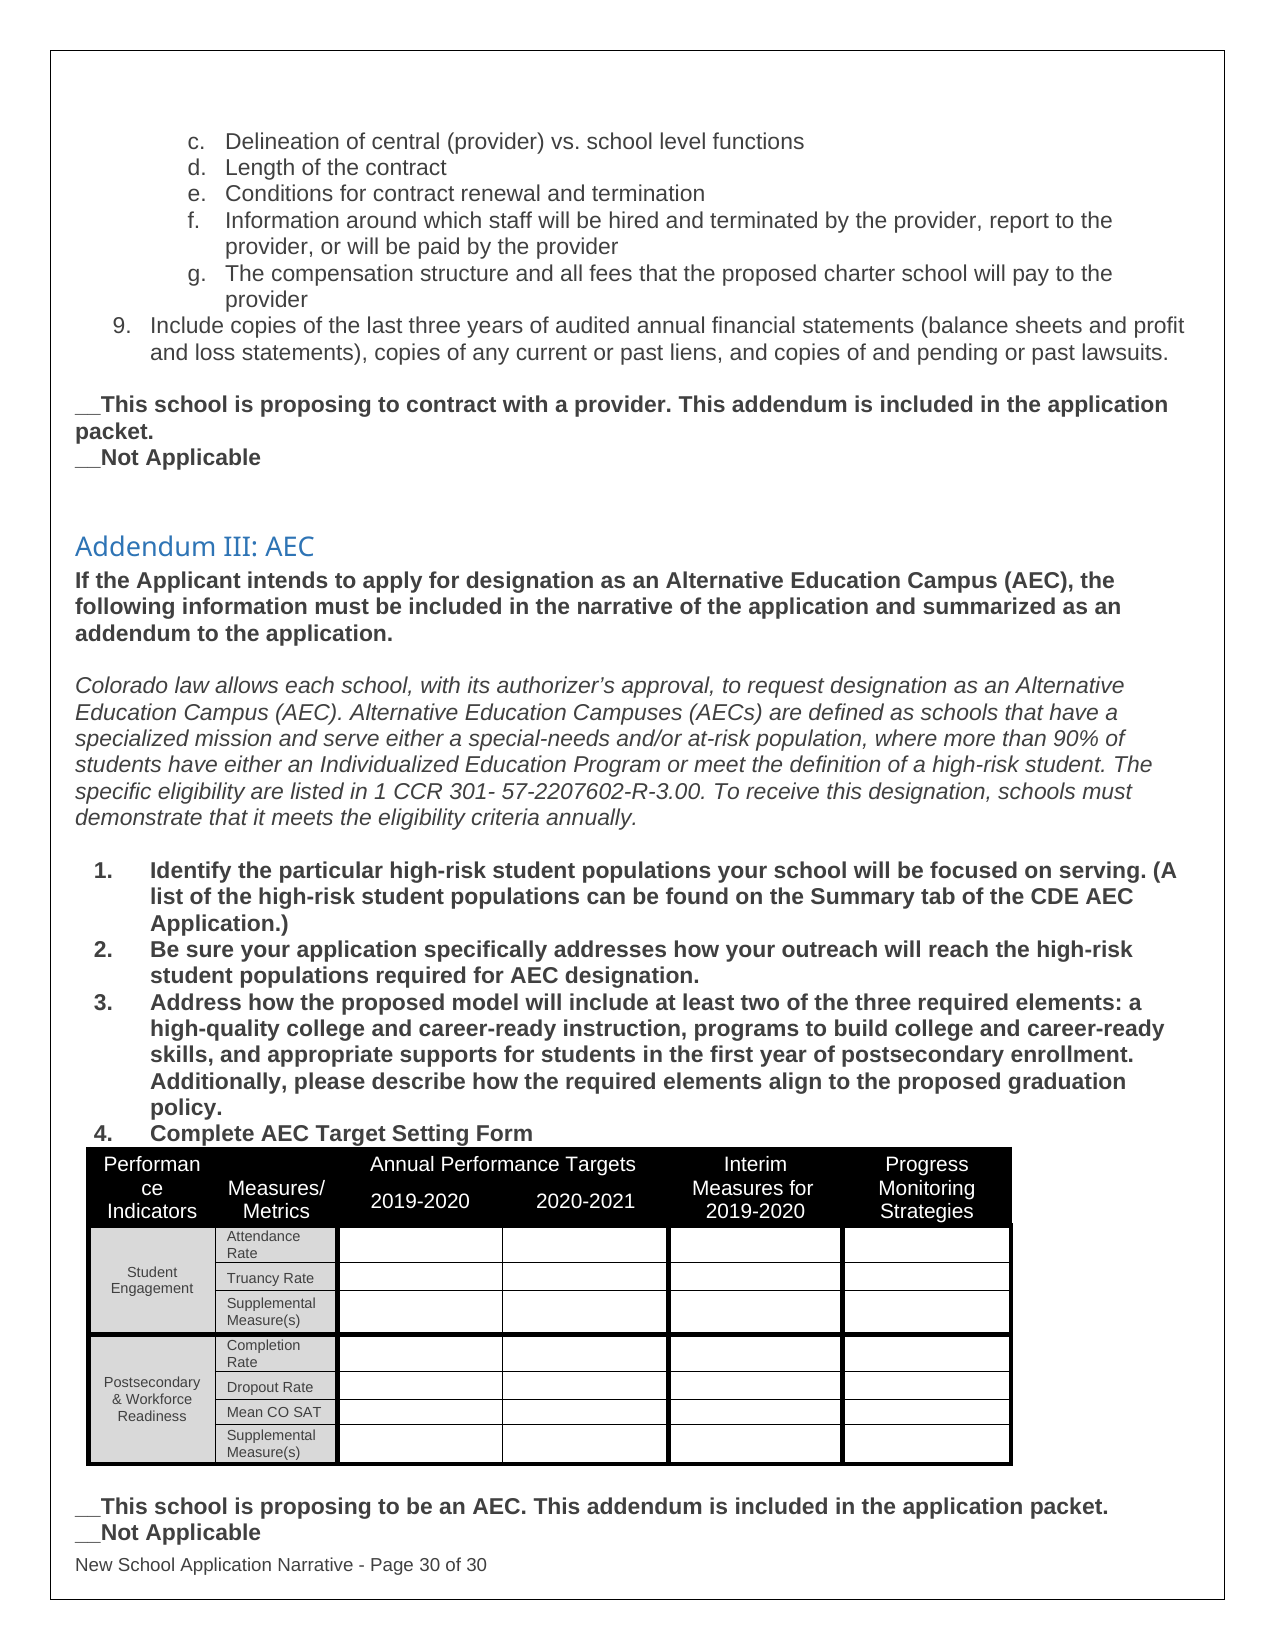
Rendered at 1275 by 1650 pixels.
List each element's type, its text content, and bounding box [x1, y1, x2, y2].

text Colorado law allows each school, with its authorizer’s approval, to request designation as an Alternative Education Campus (AEC). Alternative Education Campuses (AECs) are defined as schools that have a specialized mission and serve either a special-needs and/or at-risk population, where more than 90% of students have either an Individualized Education Program or meet the definition of a high-risk student. The specific eligibility are listed in 1 CCR 301- 57-2207602-R-3.00. To receive this designation, schools must demonstrate that it meets the eligibility criteria annually. [75, 672, 1200, 831]
list Length of the contract [187, 154, 1200, 180]
table_header Progress Monitoring Strategies [843, 1152, 1011, 1223]
list Delineation of central (provider) vs. school level functions [187, 128, 1200, 154]
list Identify the particular high-risk student populations your school will be focused on serving. (A list of the high-risk student populations can be found on the Summary tab of the CDE AEC Application.) [94, 857, 1200, 936]
list Conditions for contract renewal and termination [187, 180, 1200, 207]
table_cell [845, 1425, 1009, 1462]
table_cell [503, 1228, 666, 1262]
table_cell 2020-2021 [503, 1175, 668, 1223]
table_cell Completion Rate [216, 1337, 335, 1371]
table_cell [503, 1337, 666, 1371]
table_cell [845, 1228, 1009, 1262]
subtitle Addendum III: AEC [75, 527, 1200, 564]
table_cell Mean CO SAT [216, 1400, 335, 1424]
table_cell [845, 1400, 1009, 1424]
table_cell [503, 1291, 666, 1332]
table_cell [340, 1228, 502, 1262]
table_cell [671, 1337, 840, 1371]
text __Not Applicable [75, 1519, 1200, 1545]
text __This school is proposing to be an AEC. This addendum is included in the application packet. [75, 1493, 1200, 1519]
table_cell [340, 1400, 502, 1424]
list Information around which staff will be hired and terminated by the provider, report to the provider, or will be paid by the provider [187, 207, 1200, 259]
table_cell [845, 1263, 1009, 1290]
table_cell 2019-2020 [338, 1175, 502, 1223]
table_cell Supplemental Measure(s) [216, 1425, 335, 1462]
table_cell [845, 1372, 1009, 1399]
text __This school is proposing to contract with a provider. This addendum is included in the application packet. [75, 391, 1200, 444]
table_cell [503, 1372, 666, 1399]
table_cell [671, 1291, 840, 1332]
table_header Interim Measures for 2019-2020 [669, 1152, 842, 1223]
list The compensation structure and all fees that the proposed charter school will pay to the provider [187, 259, 1200, 312]
table_cell [340, 1337, 502, 1371]
table_cell [845, 1337, 1009, 1371]
table_cell [671, 1400, 840, 1424]
list Be sure your application specifically addresses how your outreach will reach the high-risk student populations required for AEC designation. [94, 936, 1200, 989]
table_header Annual Performance Targets [338, 1152, 668, 1175]
table_cell [503, 1263, 666, 1290]
table_cell [503, 1425, 666, 1462]
table_cell Supplemental Measure(s) [216, 1291, 335, 1332]
table_cell [340, 1291, 502, 1332]
text If the Applicant intends to apply for designation as an Alternative Education Campus (AEC), the following information must be included in the narrative of the application and summarized as an addendum to the application. [75, 567, 1200, 646]
table_cell [671, 1228, 840, 1262]
table_cell Attendance Rate [216, 1228, 335, 1262]
table_header Performance Indicators [91, 1152, 213, 1223]
table_cell [671, 1425, 840, 1462]
list Complete AEC Target Setting Form [94, 1120, 1200, 1147]
table_header Measures/ Metrics [218, 1152, 337, 1223]
table_cell Student Engagement [91, 1228, 215, 1332]
table_cell [340, 1263, 502, 1290]
table_cell Truancy Rate [216, 1263, 335, 1290]
table_cell [845, 1291, 1009, 1332]
list Address how the proposed model will include at least two of the three required elements: a high-quality college and career-ready instruction, programs to build college and career-ready skills, and appropriate supports for students in the first year of postsecondary enrollment. Additionally, please describe how the required elements align to the proposed graduation policy. [94, 989, 1200, 1120]
table_cell Dropout Rate [216, 1372, 335, 1399]
table_cell [671, 1263, 840, 1290]
table_cell [340, 1372, 502, 1399]
table_cell [340, 1425, 502, 1462]
table_cell [671, 1372, 840, 1399]
text __Not Applicable [75, 444, 1200, 470]
list Include copies of the last three years of audited annual financial statements (balance sheets and profit and loss statements), copies of any current or past liens, and copies of and pending or past lawsuits. [112, 312, 1200, 365]
table_cell [503, 1400, 666, 1424]
table_cell Postsecondary & Workforce Readiness [91, 1337, 215, 1462]
